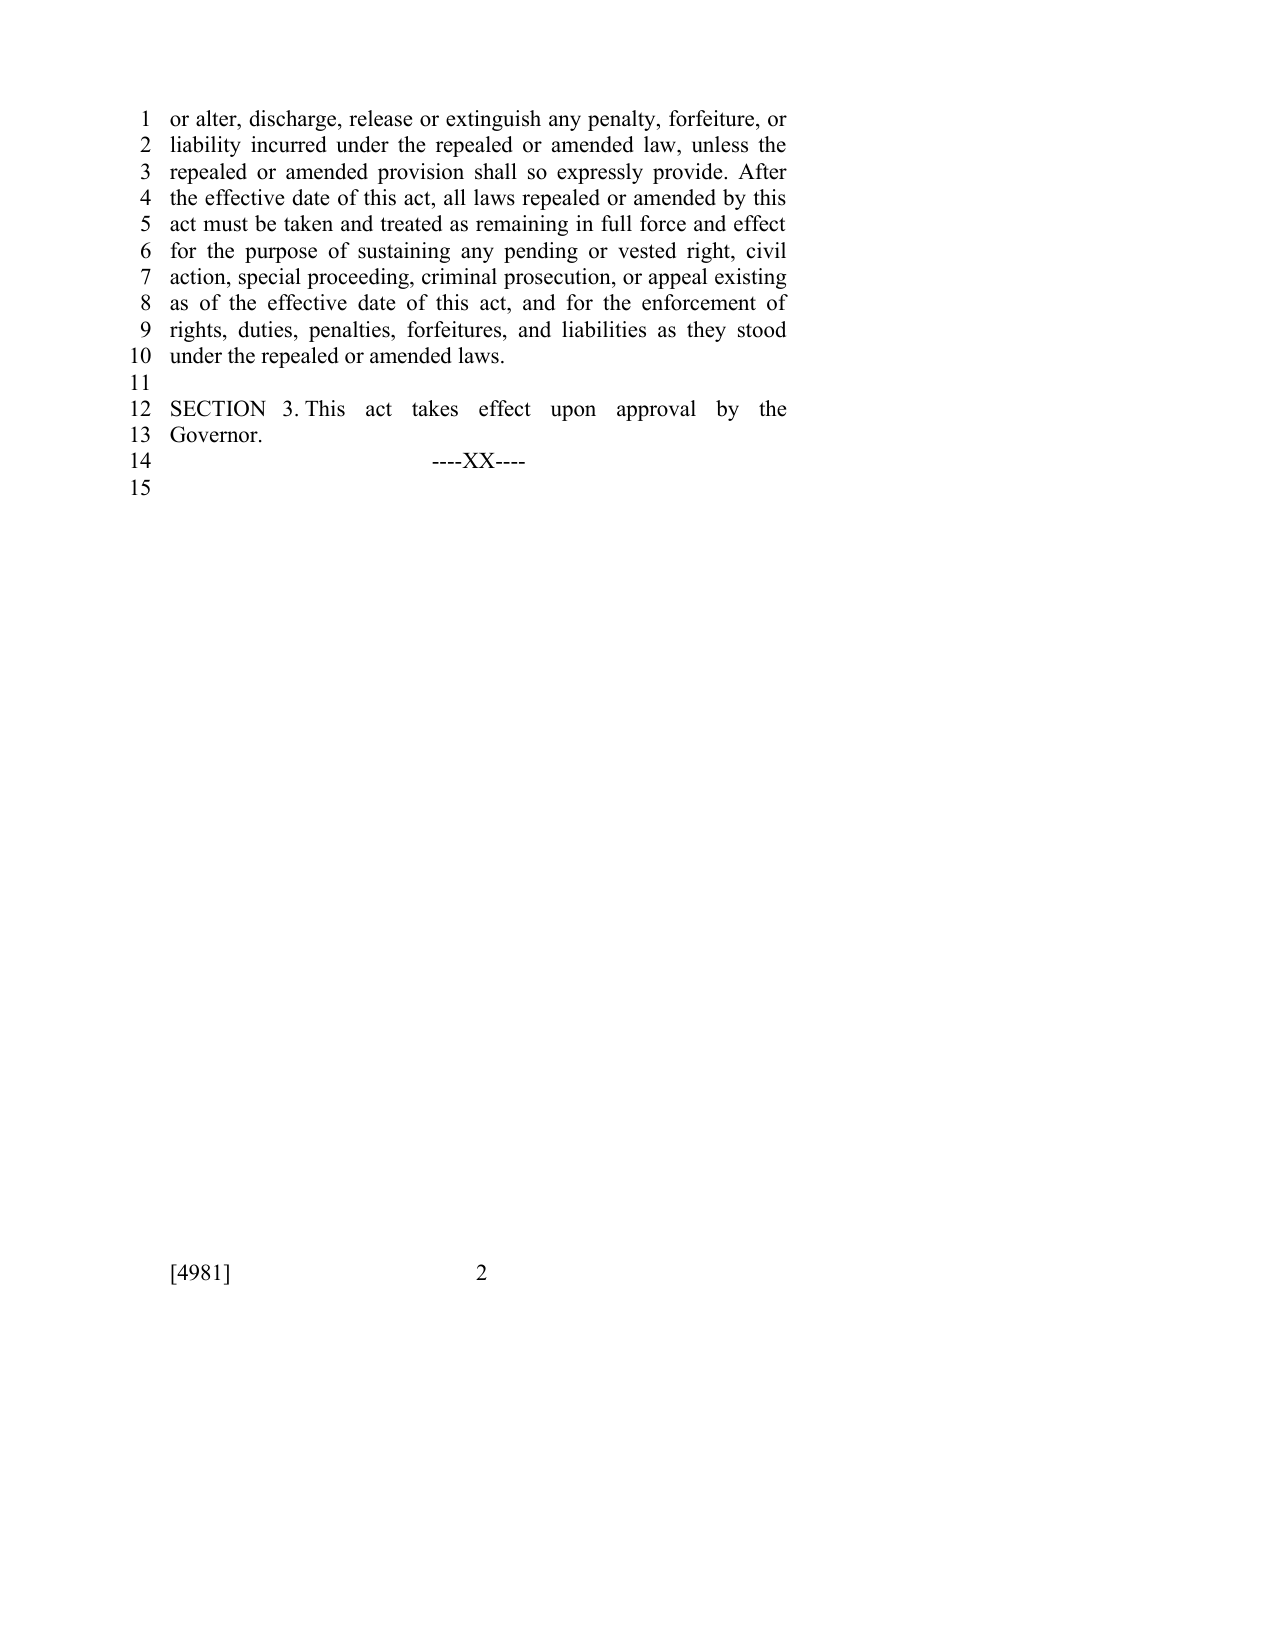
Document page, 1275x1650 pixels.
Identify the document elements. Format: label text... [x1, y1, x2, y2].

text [169, 105, 787, 368]
text ----XX---- [169, 448, 787, 474]
text SECTION 3. This act takes effect upon approval by the Governor. [169, 395, 787, 448]
